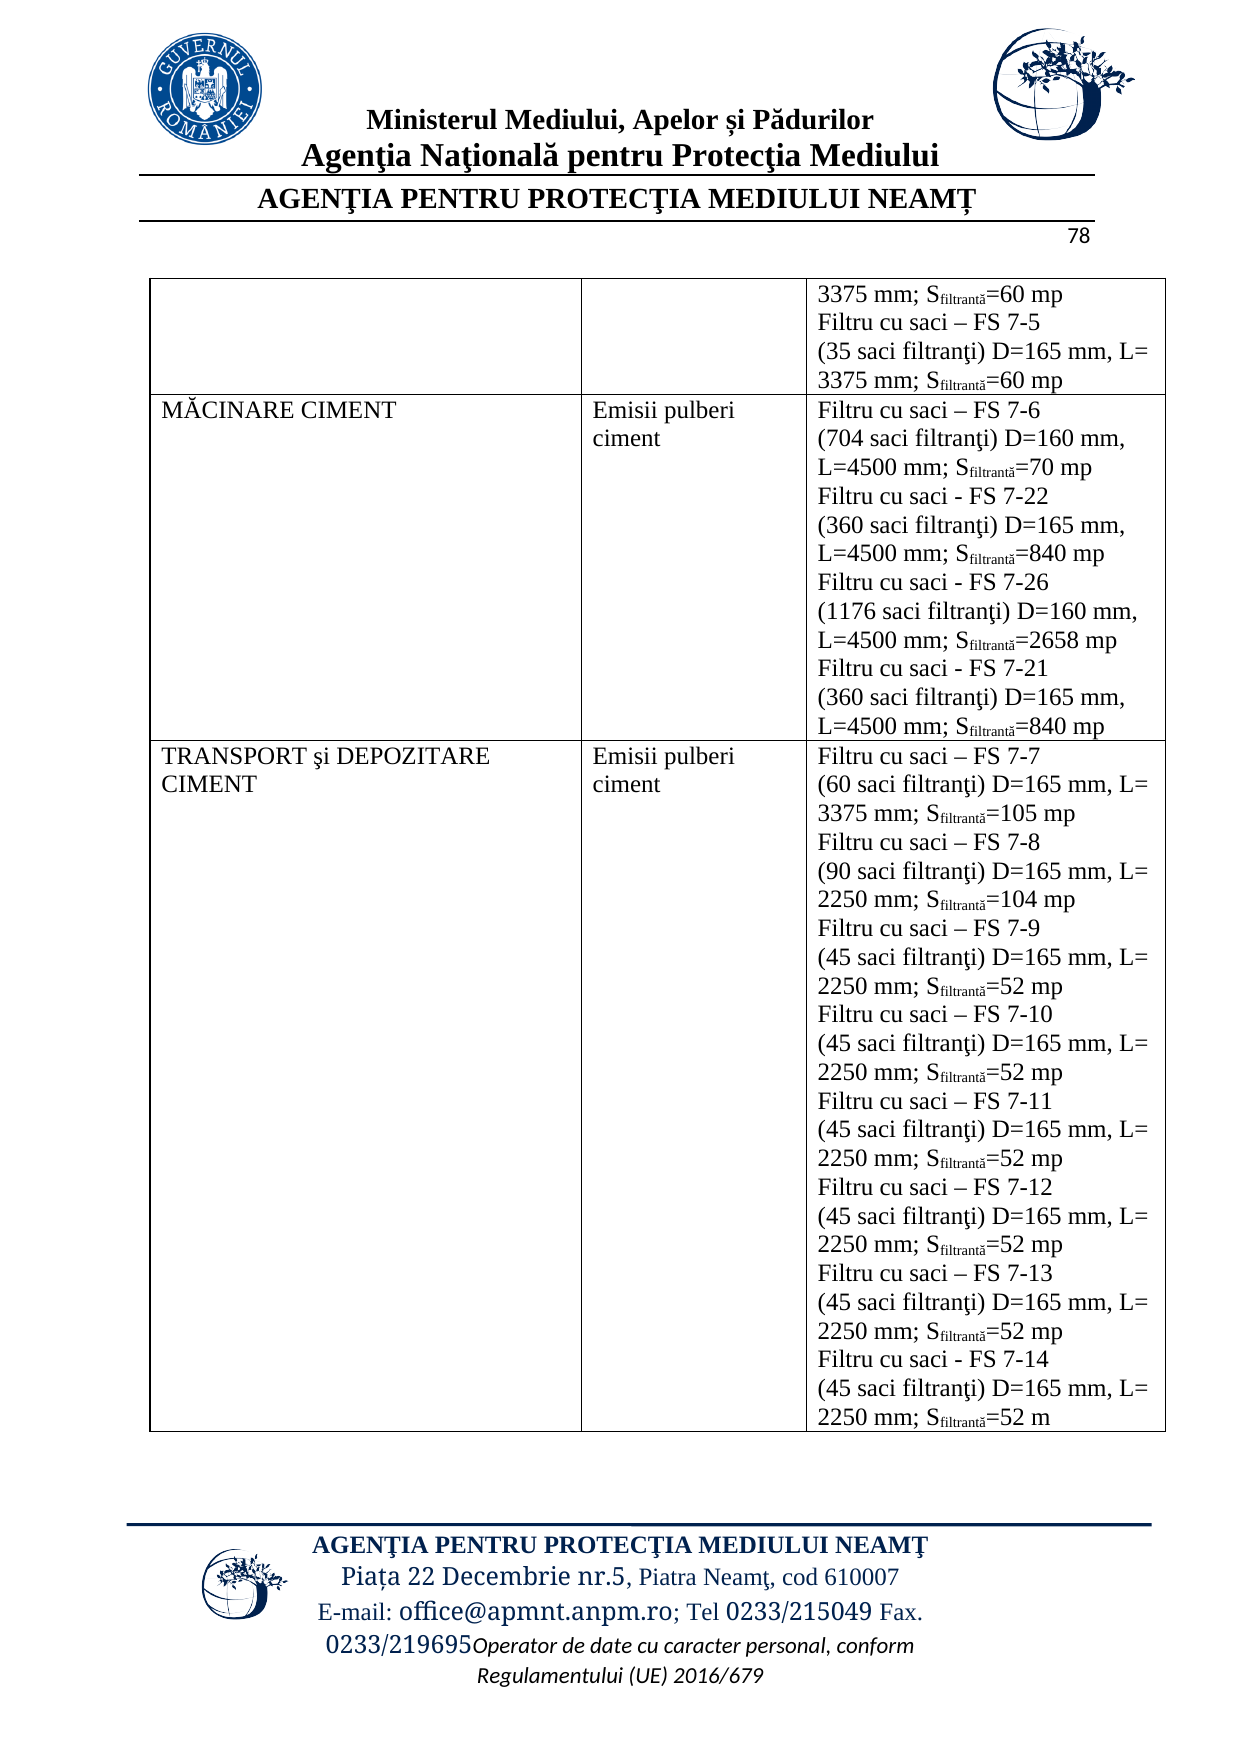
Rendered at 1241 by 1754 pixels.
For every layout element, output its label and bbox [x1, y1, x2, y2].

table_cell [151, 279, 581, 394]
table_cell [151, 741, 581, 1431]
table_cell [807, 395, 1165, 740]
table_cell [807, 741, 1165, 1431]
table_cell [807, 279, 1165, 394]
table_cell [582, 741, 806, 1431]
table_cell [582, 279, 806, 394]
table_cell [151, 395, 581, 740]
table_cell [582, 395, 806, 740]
picture [146, 31, 263, 146]
